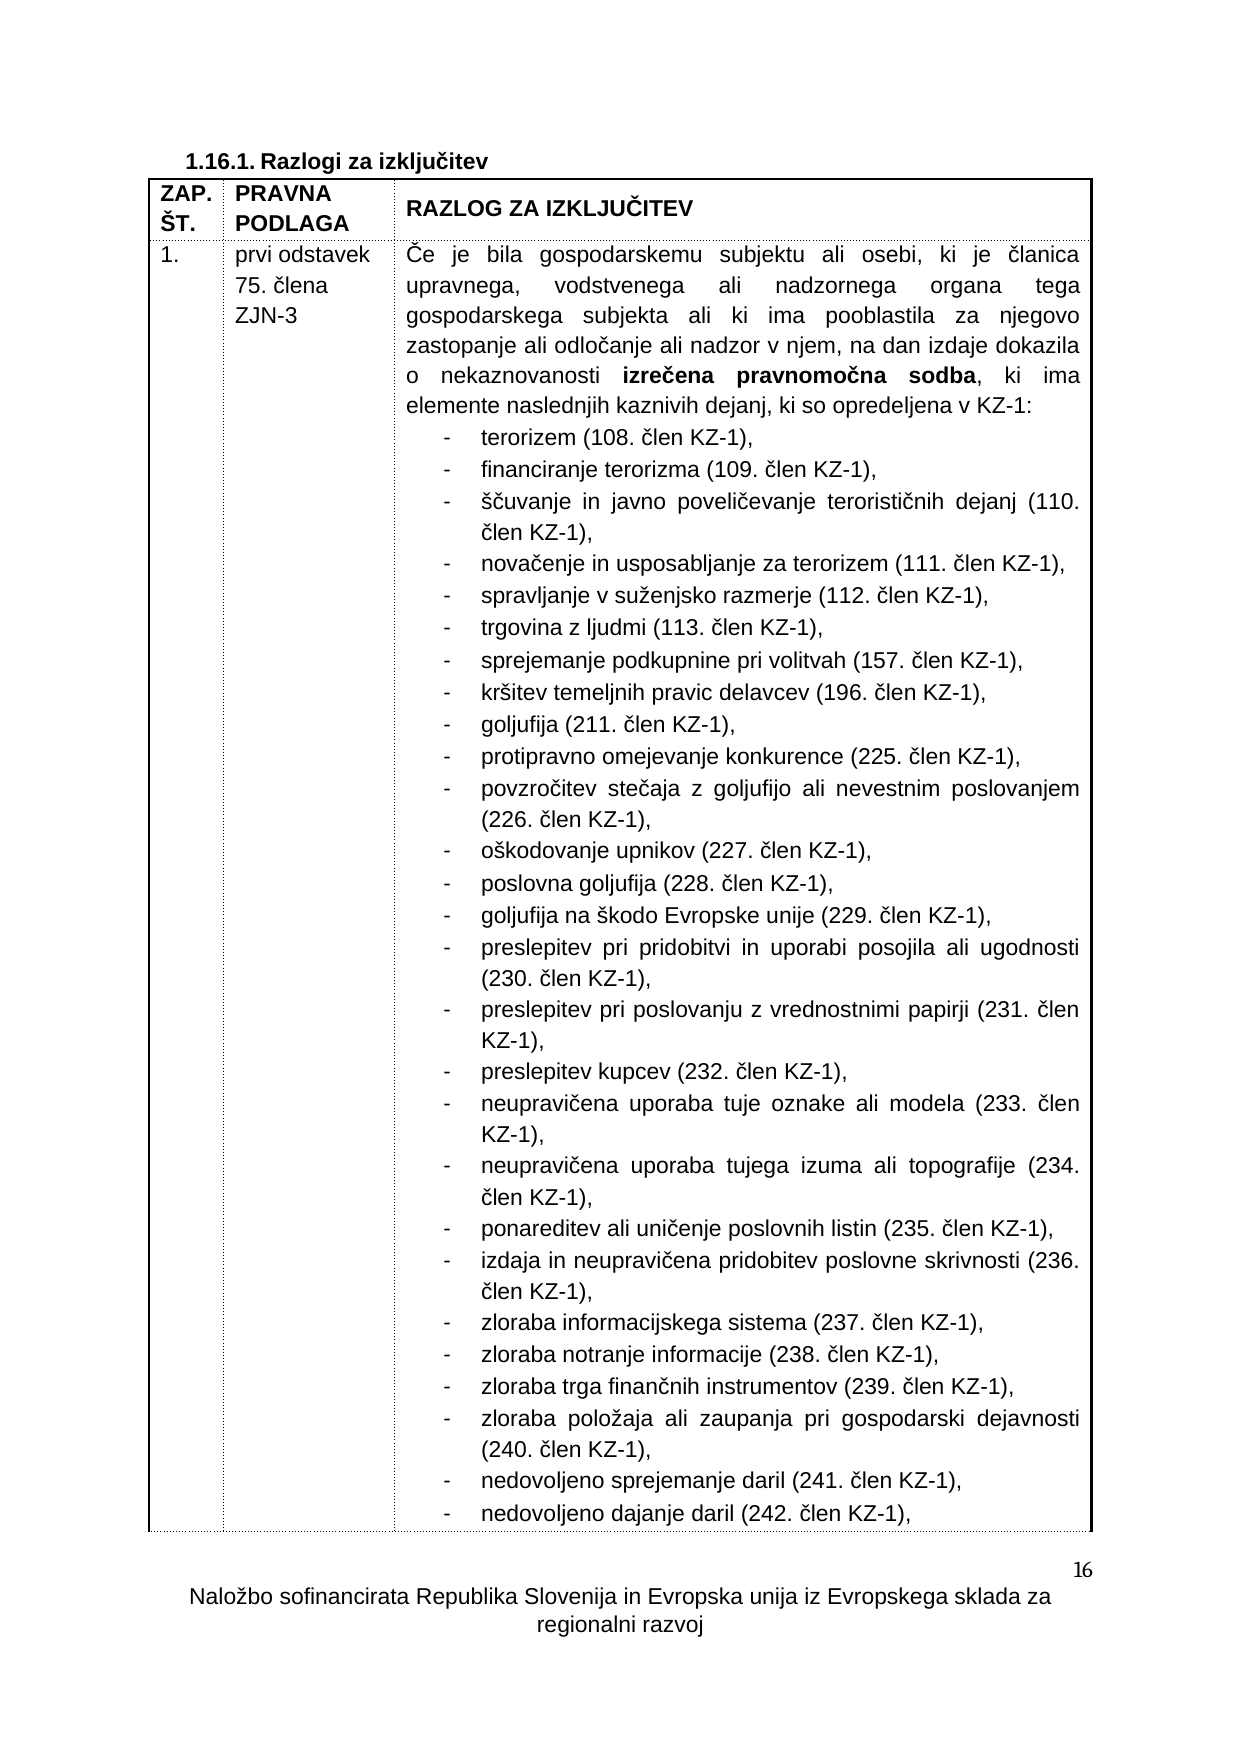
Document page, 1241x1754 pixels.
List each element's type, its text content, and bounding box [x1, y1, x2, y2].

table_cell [224, 240, 394, 1531]
text Razlogi za izključitev [185, 148, 1092, 174]
table_header PRAVNA PODLAGA [224, 180, 394, 240]
table_header ZAP. ŠT. [150, 180, 224, 240]
table_cell 1. [150, 240, 224, 1531]
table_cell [395, 240, 1090, 1531]
table_header RAZLOG ZA IZKLJUČITEV [395, 180, 1090, 240]
